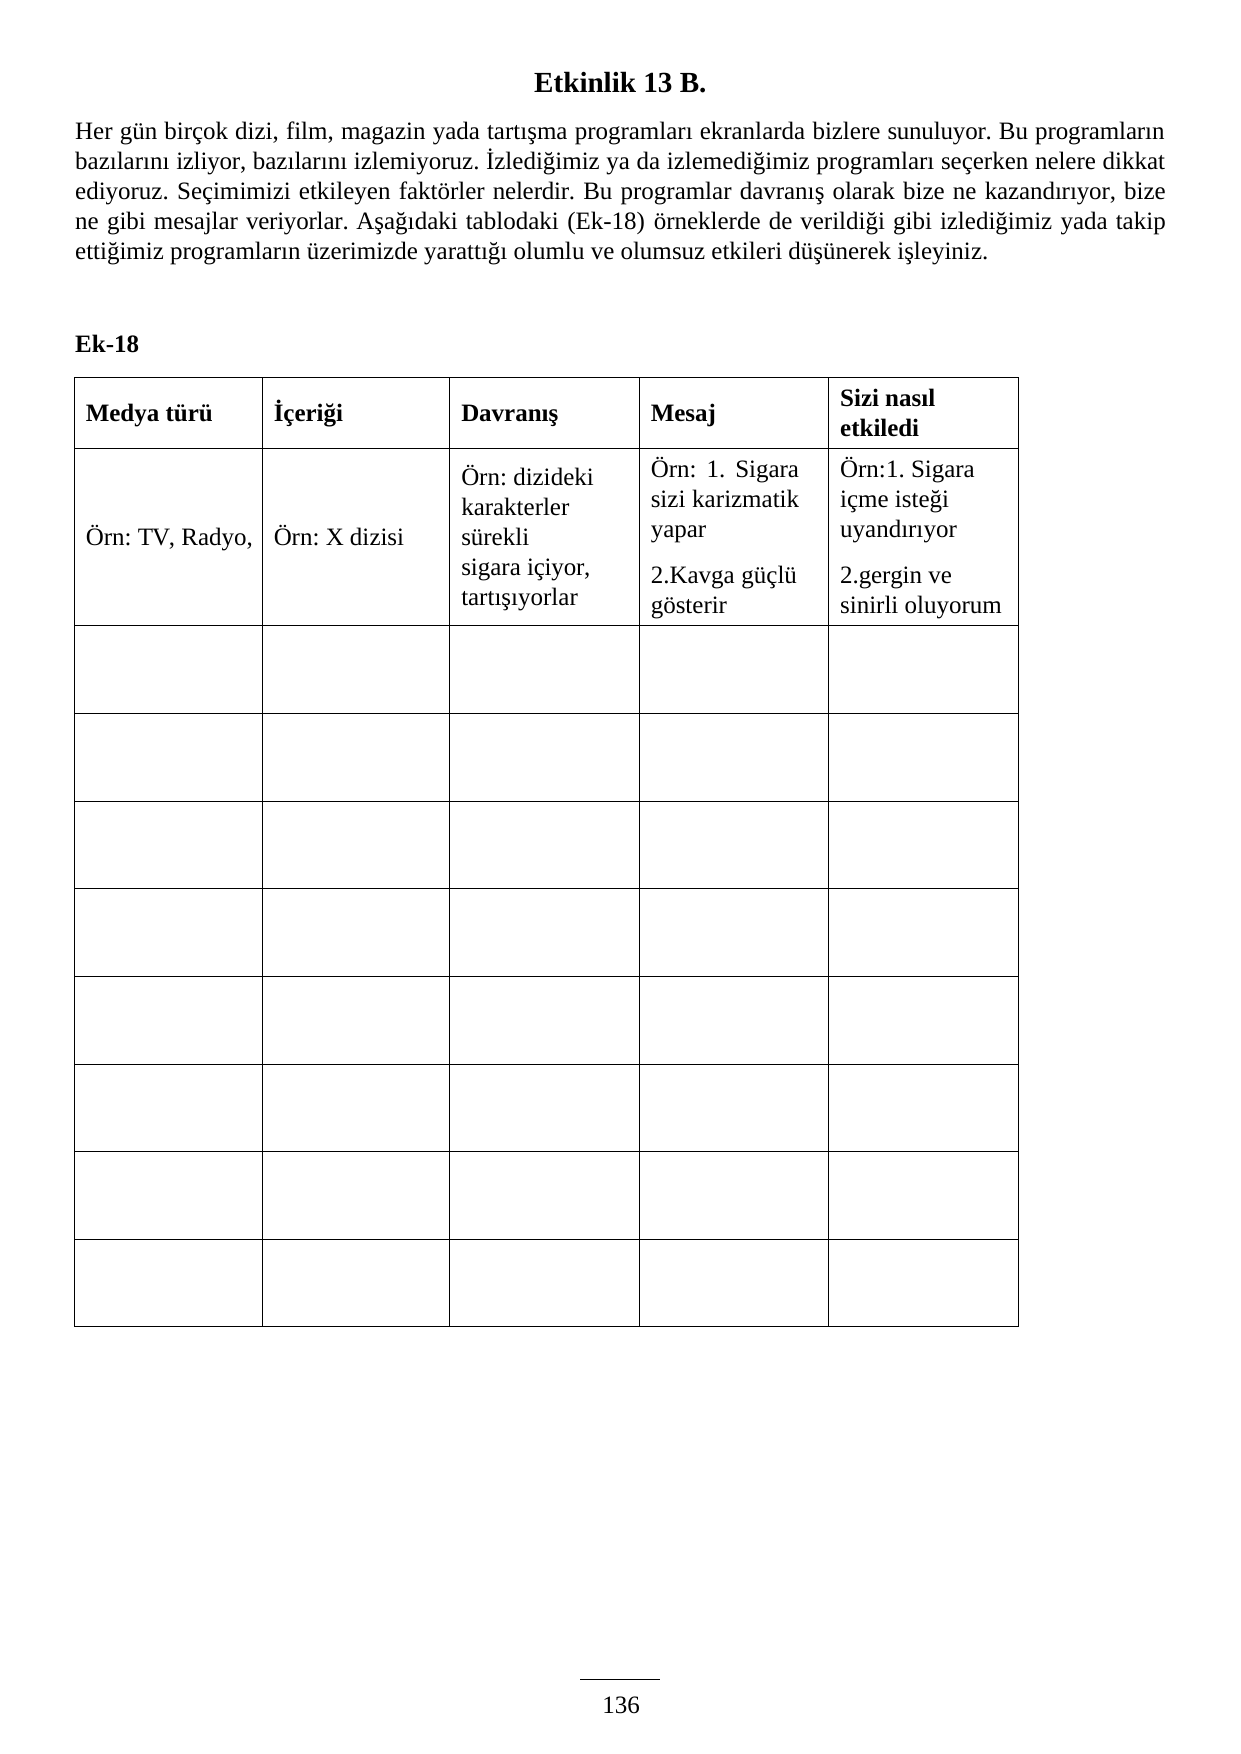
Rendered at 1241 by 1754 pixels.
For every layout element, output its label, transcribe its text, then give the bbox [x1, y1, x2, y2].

table_cell [263, 1065, 449, 1151]
table_header Sizi nasıl etkiledi [829, 378, 1018, 448]
table_cell [640, 1152, 828, 1239]
table_cell [263, 1152, 449, 1239]
table_header Davranış [450, 378, 639, 448]
table_cell [75, 1152, 262, 1239]
table_cell [450, 1240, 639, 1326]
table_cell Örn: X dizisi [263, 449, 449, 625]
table_cell Örn: 1. Sigara sizi karizmatik yapar 2.Kavga güçlü gösterir [640, 449, 828, 625]
table_cell [450, 1065, 639, 1151]
table_cell [75, 889, 262, 976]
subtitle Ek-18 [75, 329, 1178, 358]
table_header İçeriği [263, 378, 449, 448]
table_cell [450, 714, 639, 801]
table_cell [75, 714, 262, 801]
text Her gün birçok dizi, film, magazin yada tartışma programları ekranlarda bizlere sunuluyor. Bu programların bazılarını izliyor, bazılarını izlemiyoruz. İzlediğimiz ya da izlemediğimiz programları seçerken nelere dikkat ediyoruz. Seçimimizi etkileyen faktörler nelerdir. Bu programlar davranış olarak bize ne kazandırıyor, bize ne gibi mesajlar veriyorlar. Aşağıdaki tablodaki (Ek-18) örneklerde de verildiği gibi izlediğimiz yada takip ettiğimiz programların üzerimizde yarattığı olumlu ve olumsuz etkileri düşünerek işleyiniz. [75, 116, 1166, 264]
table_cell [75, 1240, 262, 1326]
table_cell [263, 977, 449, 1063]
table_cell [829, 626, 1018, 713]
table_cell [450, 889, 639, 976]
table_cell [450, 802, 639, 888]
table_cell [640, 889, 828, 976]
table_header Mesaj [640, 378, 828, 448]
table_cell [829, 977, 1018, 1063]
table_cell [75, 802, 262, 888]
table_cell [263, 802, 449, 888]
table_cell [263, 714, 449, 801]
table_cell [450, 1152, 639, 1239]
table_cell [829, 802, 1018, 888]
table_cell [263, 626, 449, 713]
table_cell [829, 889, 1018, 976]
table_cell Örn: dizideki karakterler sürekli sigara içiyor, tartışıyorlar [450, 449, 639, 625]
table_cell [640, 977, 828, 1063]
table_cell [640, 802, 828, 888]
table_cell [75, 626, 262, 713]
table_cell [829, 1152, 1018, 1239]
text Etkinlik 13 B. [532, 66, 709, 99]
table_cell [263, 1240, 449, 1326]
table_cell [829, 1240, 1018, 1326]
table_cell [829, 1065, 1018, 1151]
table_cell Örn:1. Sigara içme isteği uyandırıyor 2.gergin ve sinirli oluyorum [829, 449, 1018, 625]
table_cell [75, 977, 262, 1063]
table_cell [640, 1240, 828, 1326]
table_cell [640, 1065, 828, 1151]
table_cell [640, 626, 828, 713]
table_cell [263, 889, 449, 976]
table_cell [75, 1065, 262, 1151]
table_cell [450, 626, 639, 713]
table_cell [829, 714, 1018, 801]
table_cell Örn: TV, Radyo, [75, 449, 262, 625]
table_cell [450, 977, 639, 1063]
table_header Medya türü [75, 378, 262, 448]
table_cell [640, 714, 828, 801]
